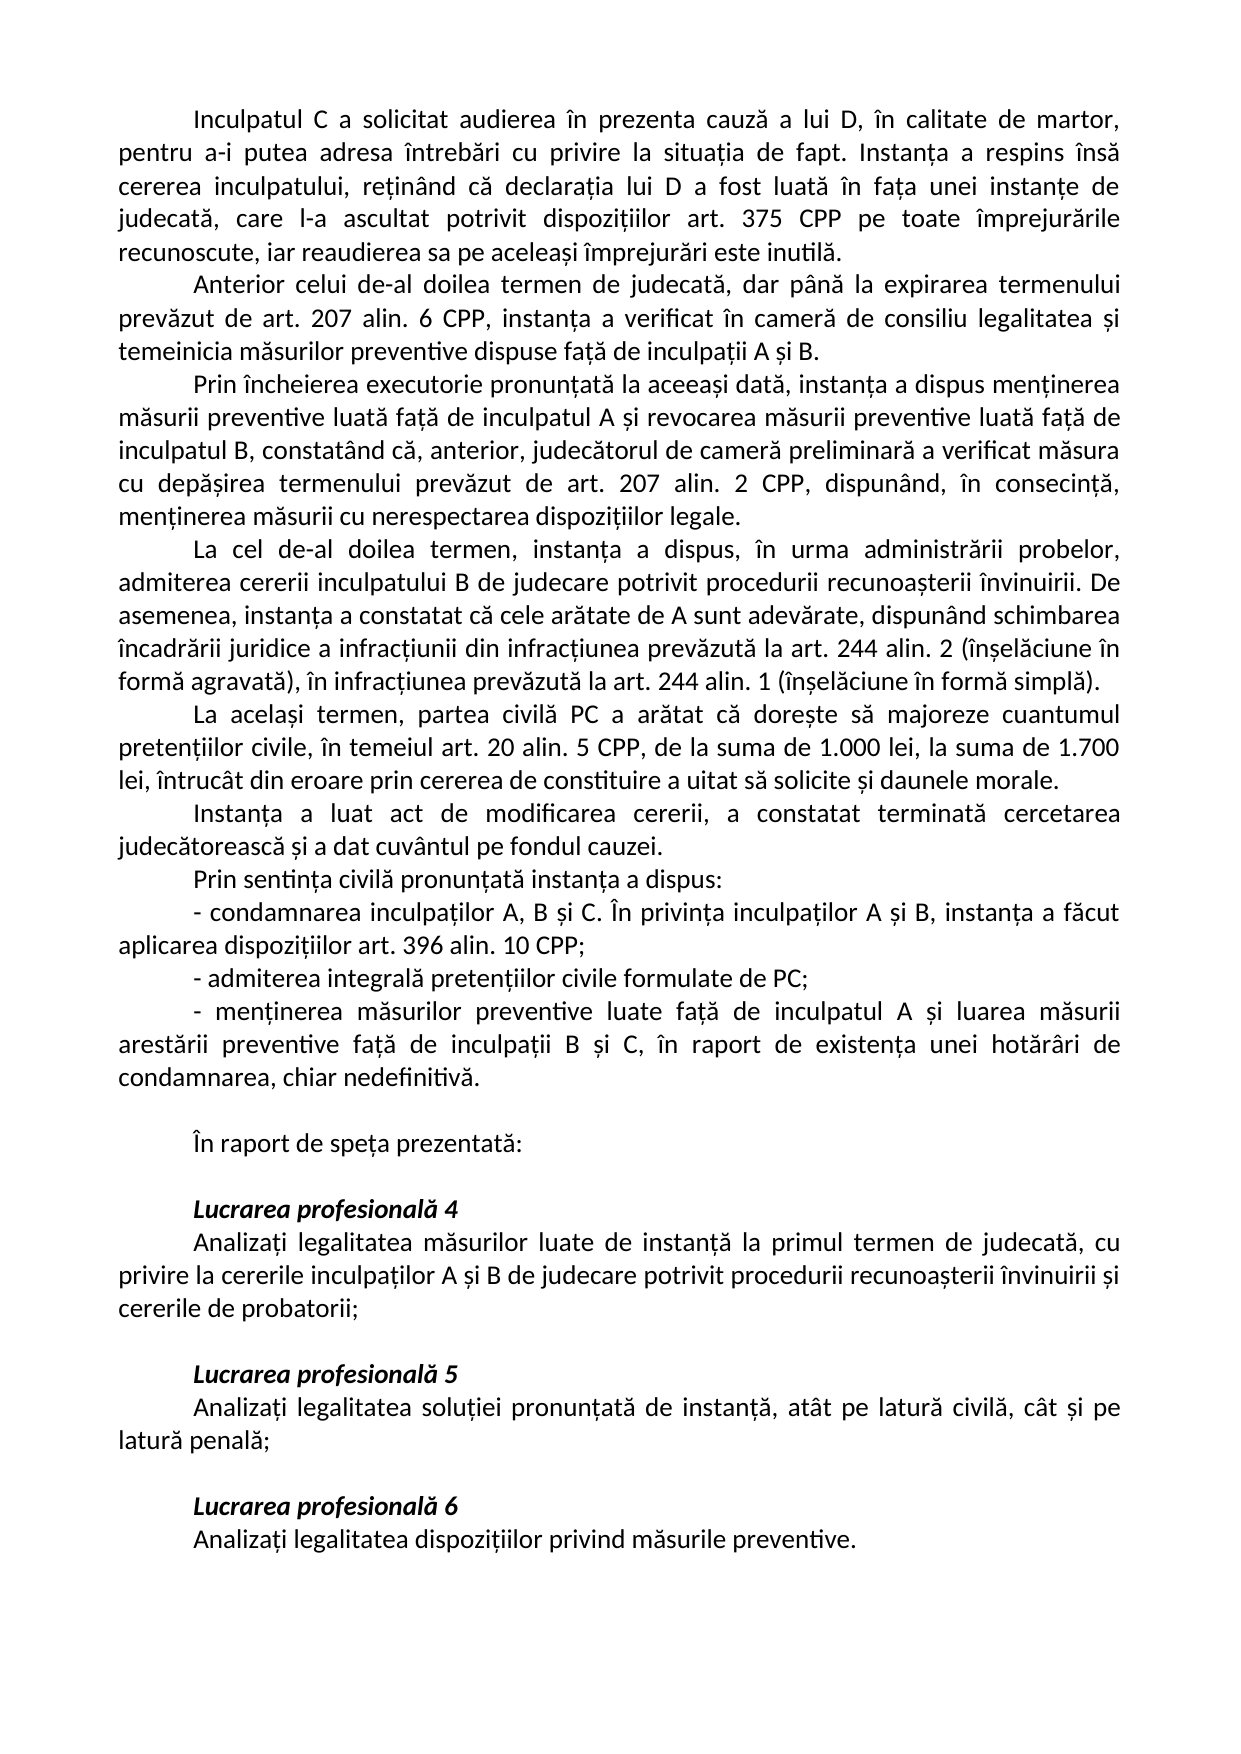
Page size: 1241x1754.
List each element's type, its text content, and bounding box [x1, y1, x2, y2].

text Inculpatul C a solicitat audierea în prezenta cauză a lui D, în calitate de martor, pentru a-i putea adresa întrebări cu privire la situația de fapt. Instanța a respins însă cererea inculpatului, reținând că declarația lui D a fost luată în fața unei instanțe de judecată, care l-a ascultat potrivit dispozițiilor art. 375 CPP pe toate împrejurările recunoscute, iar reaudierea sa pe aceleași împrejurări este inutilă. [118, 103, 1122, 268]
text Lucrarea profesională 5 [118, 1357, 1122, 1390]
text Prin încheierea executorie pronunțată la aceeași dată, instanța a dispus menținerea măsurii preventive luată față de inculpatul A și revocarea măsurii preventive luată față de inculpatul B, constatând că, anterior, judecătorul de cameră preliminară a verificat măsura cu depășirea termenului prevăzut de art. 207 alin. 2 CPP, dispunând, în consecință, menținerea măsurii cu nerespectarea dispozițiilor legale. [118, 367, 1122, 532]
text Instanța a luat act de modificarea cererii, a constatat terminată cercetarea judecătorească și a dat cuvântul pe fondul cauzei. [118, 796, 1122, 862]
text Anterior celui de-al doilea termen de judecată, dar până la expirarea termenului prevăzut de art. 207 alin. 6 CPP, instanța a verificat în cameră de consiliu legalitatea și temeinicia măsurilor preventive dispuse față de inculpații A și B. [118, 268, 1122, 367]
text La cel de-al doilea termen, instanța a dispus, în urma administrării probelor, admiterea cererii inculpatului B de judecare potrivit procedurii recunoașterii învinuirii. De asemenea, instanța a constatat că cele arătate de A sunt adevărate, dispunând schimbarea încadrării juridice a infracțiunii din infracțiunea prevăzută la art. 244 alin. 2 (înșelăciune în formă agravată), în infracțiunea prevăzută la art. 244 alin. 1 (înșelăciune în formă simplă). [118, 532, 1122, 697]
text - menținerea măsurilor preventive luate față de inculpatul A și luarea măsurii arestării preventive față de inculpații B și C, în raport de existența unei hotărâri de condamnarea, chiar nedefinitivă. [118, 994, 1122, 1093]
text - condamnarea inculpaților A, B și C. În privința inculpaților A și B, instanța a făcut aplicarea dispozițiilor art. 396 alin. 10 CPP; [118, 895, 1122, 961]
text - admiterea integrală pretențiilor civile formulate de PC; [118, 961, 1122, 994]
text Analizați legalitatea măsurilor luate de instanță la primul termen de judecată, cu privire la cererile inculpaților A și B de judecare potrivit procedurii recunoașterii învinuirii și cererile de probatorii; [118, 1225, 1122, 1324]
text Lucrarea profesională 6 [118, 1489, 1122, 1522]
text Lucrarea profesională 4 [118, 1192, 1122, 1225]
text În raport de speța prezentată: [118, 1126, 1122, 1159]
text Analizați legalitatea dispozițiilor privind măsurile preventive. [118, 1522, 1122, 1556]
text Analizați legalitatea soluției pronunțată de instanță, atât pe latură civilă, cât și pe latură penală; [118, 1390, 1122, 1456]
text Prin sentința civilă pronunțată instanța a dispus: [118, 862, 1122, 895]
text La același termen, partea civilă PC a arătat că dorește să majoreze cuantumul pretențiilor civile, în temeiul art. 20 alin. 5 CPP, de la suma de 1.000 lei, la suma de 1.700 lei, întrucât din eroare prin cererea de constituire a uitat să solicite și daunele morale. [118, 697, 1122, 796]
